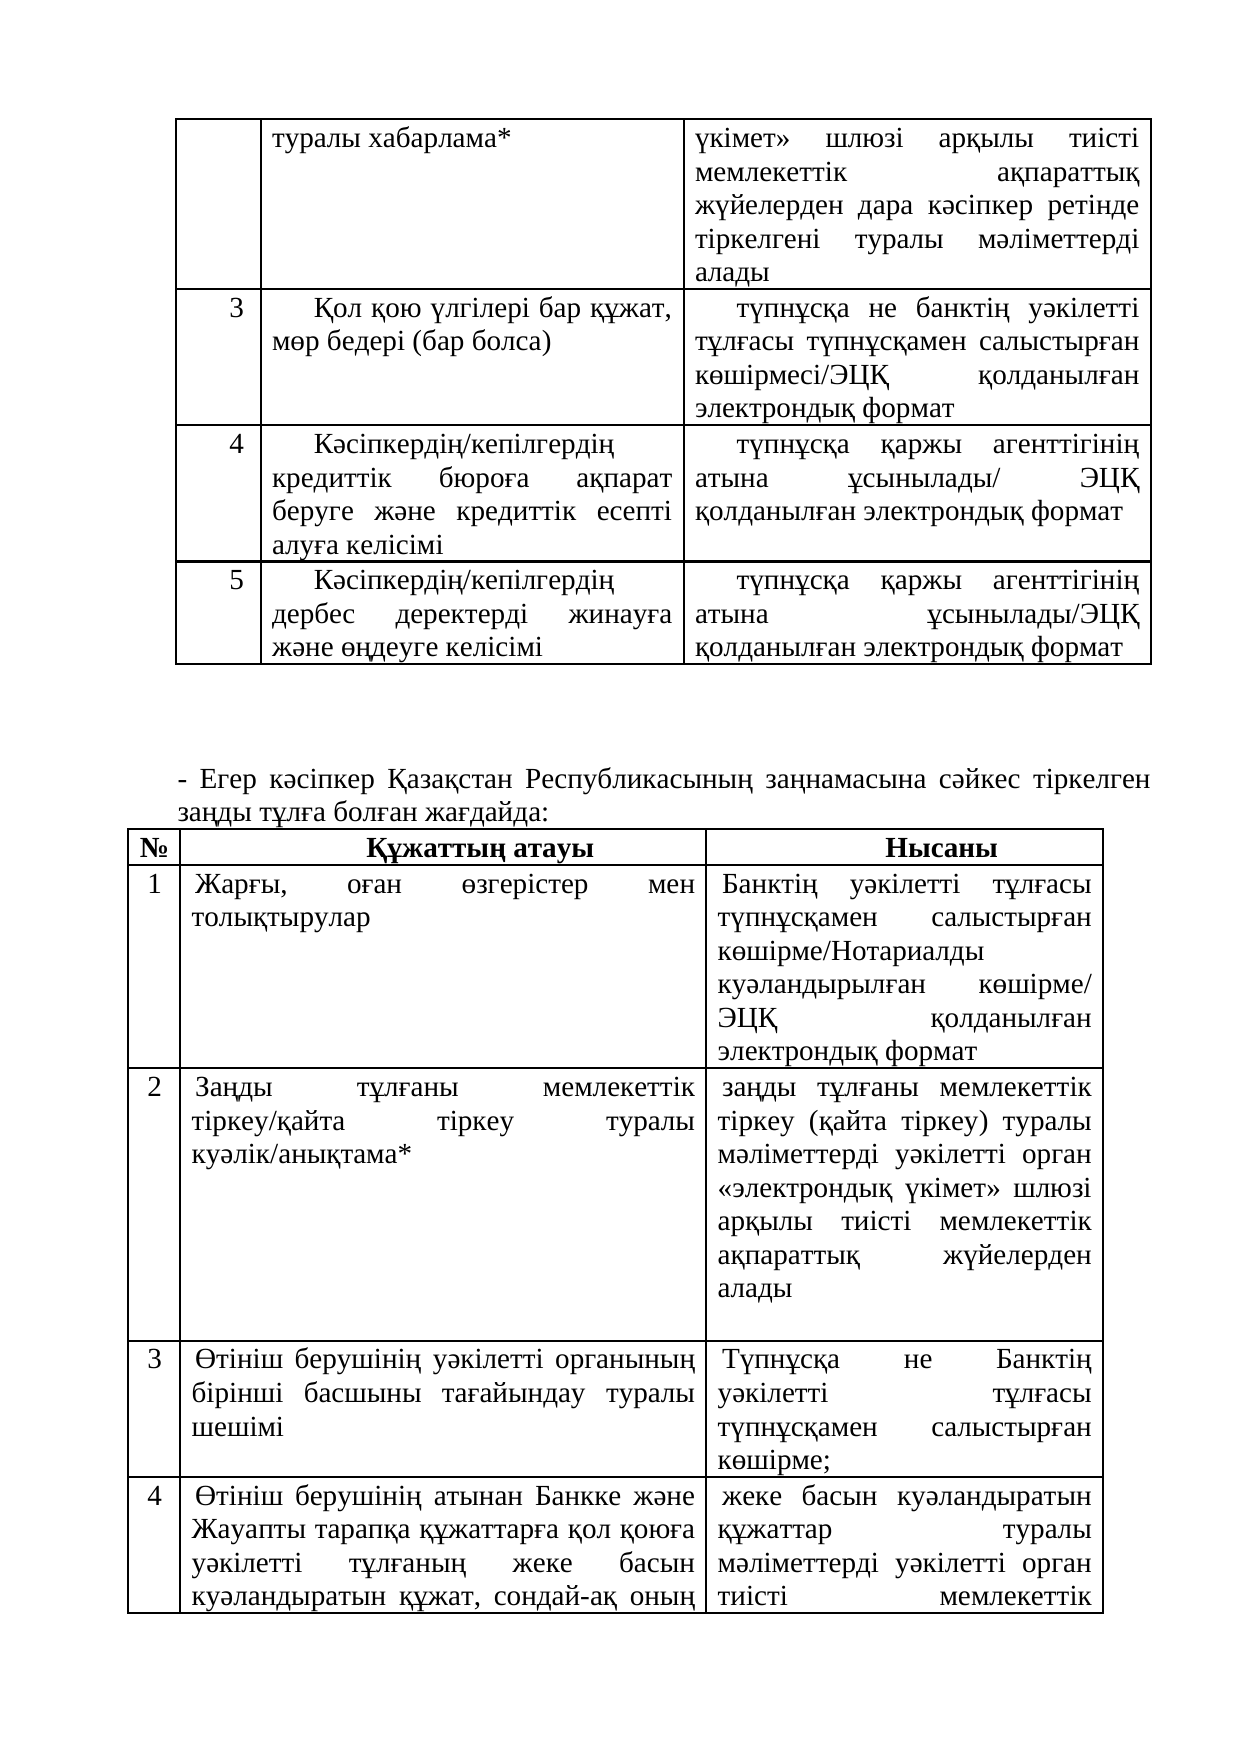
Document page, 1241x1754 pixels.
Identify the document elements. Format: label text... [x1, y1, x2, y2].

table_cell 2 [177, 120, 260, 288]
table_cell 2 [129, 1069, 179, 1339]
table_cell 1 [129, 866, 179, 1067]
table_cell 4 [129, 1478, 179, 1612]
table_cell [262, 120, 683, 288]
table_header Нысаны [707, 830, 1102, 864]
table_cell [181, 1478, 705, 1612]
table_cell заңды тұлғаны мемлекеттік тіркеу (қайта тіркеу) туралы мәліметтерді уәкілетті орган «электрондық үкімет» шлюзі арқылы тиісті мемлекеттік ақпараттық жүйелерден алады [707, 1069, 1102, 1339]
table_cell Заңды тұлғаны мемлекеттік тіркеу/қайта тіркеу туралы куәлік/анықтама* [181, 1069, 705, 1339]
table_header Құжаттың атауы [181, 830, 705, 864]
table_cell түпнұсқа қаржы агенттігінің атына ұсынылады/ЭЦҚ қолданылған электрондық формат [685, 563, 1150, 663]
table_cell 4 [177, 426, 260, 560]
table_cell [685, 120, 1150, 288]
table_header № [129, 830, 179, 864]
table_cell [707, 1478, 1102, 1612]
text - Егер кәсіпкер Қазақстан Республикасының заңнамасына сәйкес тіркелген заңды тұлға болған жағдайда: [177, 761, 1152, 828]
table_cell Кәсіпкердің/кепілгердің дербес деректерді жинауға және өңдеуге келісімі [262, 563, 683, 663]
table_cell Түпнұсқа не Банктің уәкілетті тұлғасы түпнұсқамен салыстырған көшірме; [707, 1342, 1102, 1476]
table_cell түпнұсқа қаржы агенттігінің атына ұсынылады/ ЭЦҚ қолданылған электрондық формат [685, 426, 1150, 560]
table_cell 3 [129, 1342, 179, 1476]
table_cell Банктің уәкілетті тұлғасы түпнұсқамен салыстырған көшірме/Нотариалды куәландырылған көшірме/ ЭЦҚ қолданылған электрондық формат [707, 866, 1102, 1067]
table_cell 3 [177, 290, 260, 424]
table_cell Кәсіпкердің/кепілгердің кредиттік бюроға ақпарат беруге және кредиттік есепті алуға келісімі [262, 426, 683, 560]
table_cell 5 [177, 563, 260, 663]
table_cell Жарғы, оған өзгерістер мен толықтырулар [181, 866, 705, 1067]
table_cell Қол қою үлгілері бар құжат, мөр бедері (бар болса) [262, 290, 683, 424]
table_cell Өтініш берушінің уәкілетті органының бірінші басшыны тағайындау туралы шешімі [181, 1342, 705, 1476]
table_cell түпнұсқа не банктің уәкілетті тұлғасы түпнұсқамен салыстырған көшірмесі/ЭЦҚ қолданылған электрондық формат [685, 290, 1150, 424]
